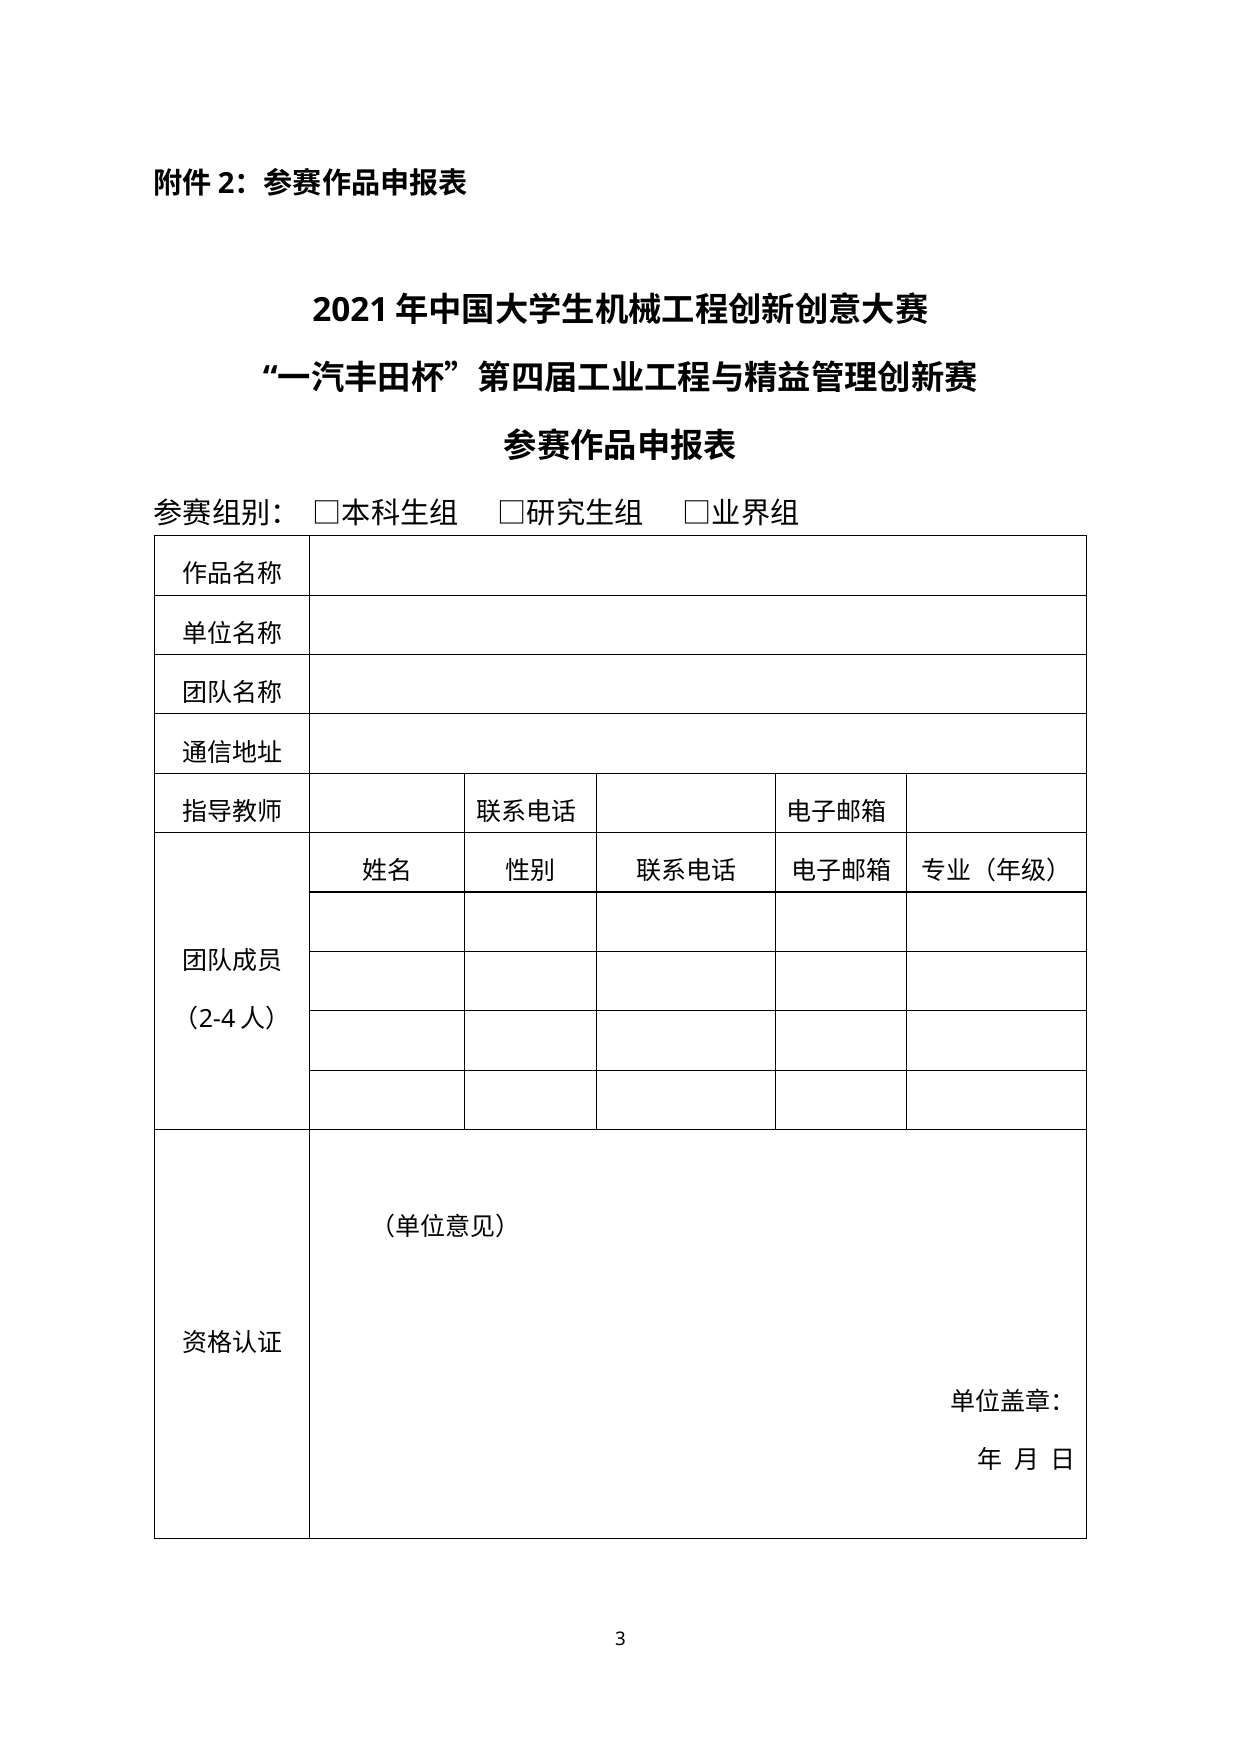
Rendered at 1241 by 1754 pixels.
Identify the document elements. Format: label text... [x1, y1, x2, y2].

table_cell [310, 893, 464, 951]
text 附件2：参赛作品申报表 [153, 147, 1087, 215]
table_cell [597, 774, 775, 832]
table_cell [597, 1071, 775, 1129]
table_cell 资格认证 [155, 1130, 309, 1538]
table_cell 指导教师 [155, 774, 309, 832]
table_cell [907, 1011, 1086, 1069]
text 2021年中国大学生机械工程创新创意大赛 [153, 273, 1087, 341]
table_cell [465, 952, 596, 1010]
table_cell 团队成员 （2-4人） [155, 833, 309, 1129]
table_cell 电子邮箱 [776, 774, 906, 832]
table_cell 姓名 [310, 833, 464, 891]
table_cell [310, 1071, 464, 1129]
table_cell 性别 [465, 833, 596, 891]
table_cell 联系电话 [465, 774, 596, 832]
text 参赛组别： □本科生组 □研究生组 □业界组 [153, 477, 1087, 535]
table_cell [907, 1071, 1086, 1129]
text 参赛作品申报表 [153, 409, 1087, 477]
table_cell [776, 1071, 906, 1129]
table_header [310, 536, 1086, 594]
table_cell [907, 774, 1086, 832]
table_cell [907, 952, 1086, 1010]
text “一汽丰田杯”第四届工业工程与精益管理创新赛 [153, 341, 1087, 409]
table_cell [465, 893, 596, 951]
table_cell [776, 893, 906, 951]
table_cell 通信地址 [155, 714, 309, 773]
table_header 作品名称 [155, 536, 309, 594]
table_cell 电子邮箱 [776, 833, 906, 891]
table_cell [776, 1011, 906, 1069]
table_cell 团队名称 [155, 655, 309, 713]
table_cell 专业（年级） [907, 833, 1086, 891]
table_cell [597, 1011, 775, 1069]
table_cell [310, 655, 1086, 713]
table_cell 单位名称 [155, 596, 309, 654]
table_cell [597, 952, 775, 1010]
table_cell 联系电话 [597, 833, 775, 891]
table_cell [310, 774, 464, 832]
table_cell [465, 1011, 596, 1069]
table_cell [907, 893, 1086, 951]
table_cell [310, 596, 1086, 654]
table_cell [465, 1071, 596, 1129]
table_cell [597, 893, 775, 951]
table_cell [310, 714, 1086, 773]
table_cell [310, 952, 464, 1010]
table_cell （单位意见） 单位盖章： 年 月 日 [310, 1130, 1086, 1538]
table_cell [310, 1011, 464, 1069]
table_cell [776, 952, 906, 1010]
